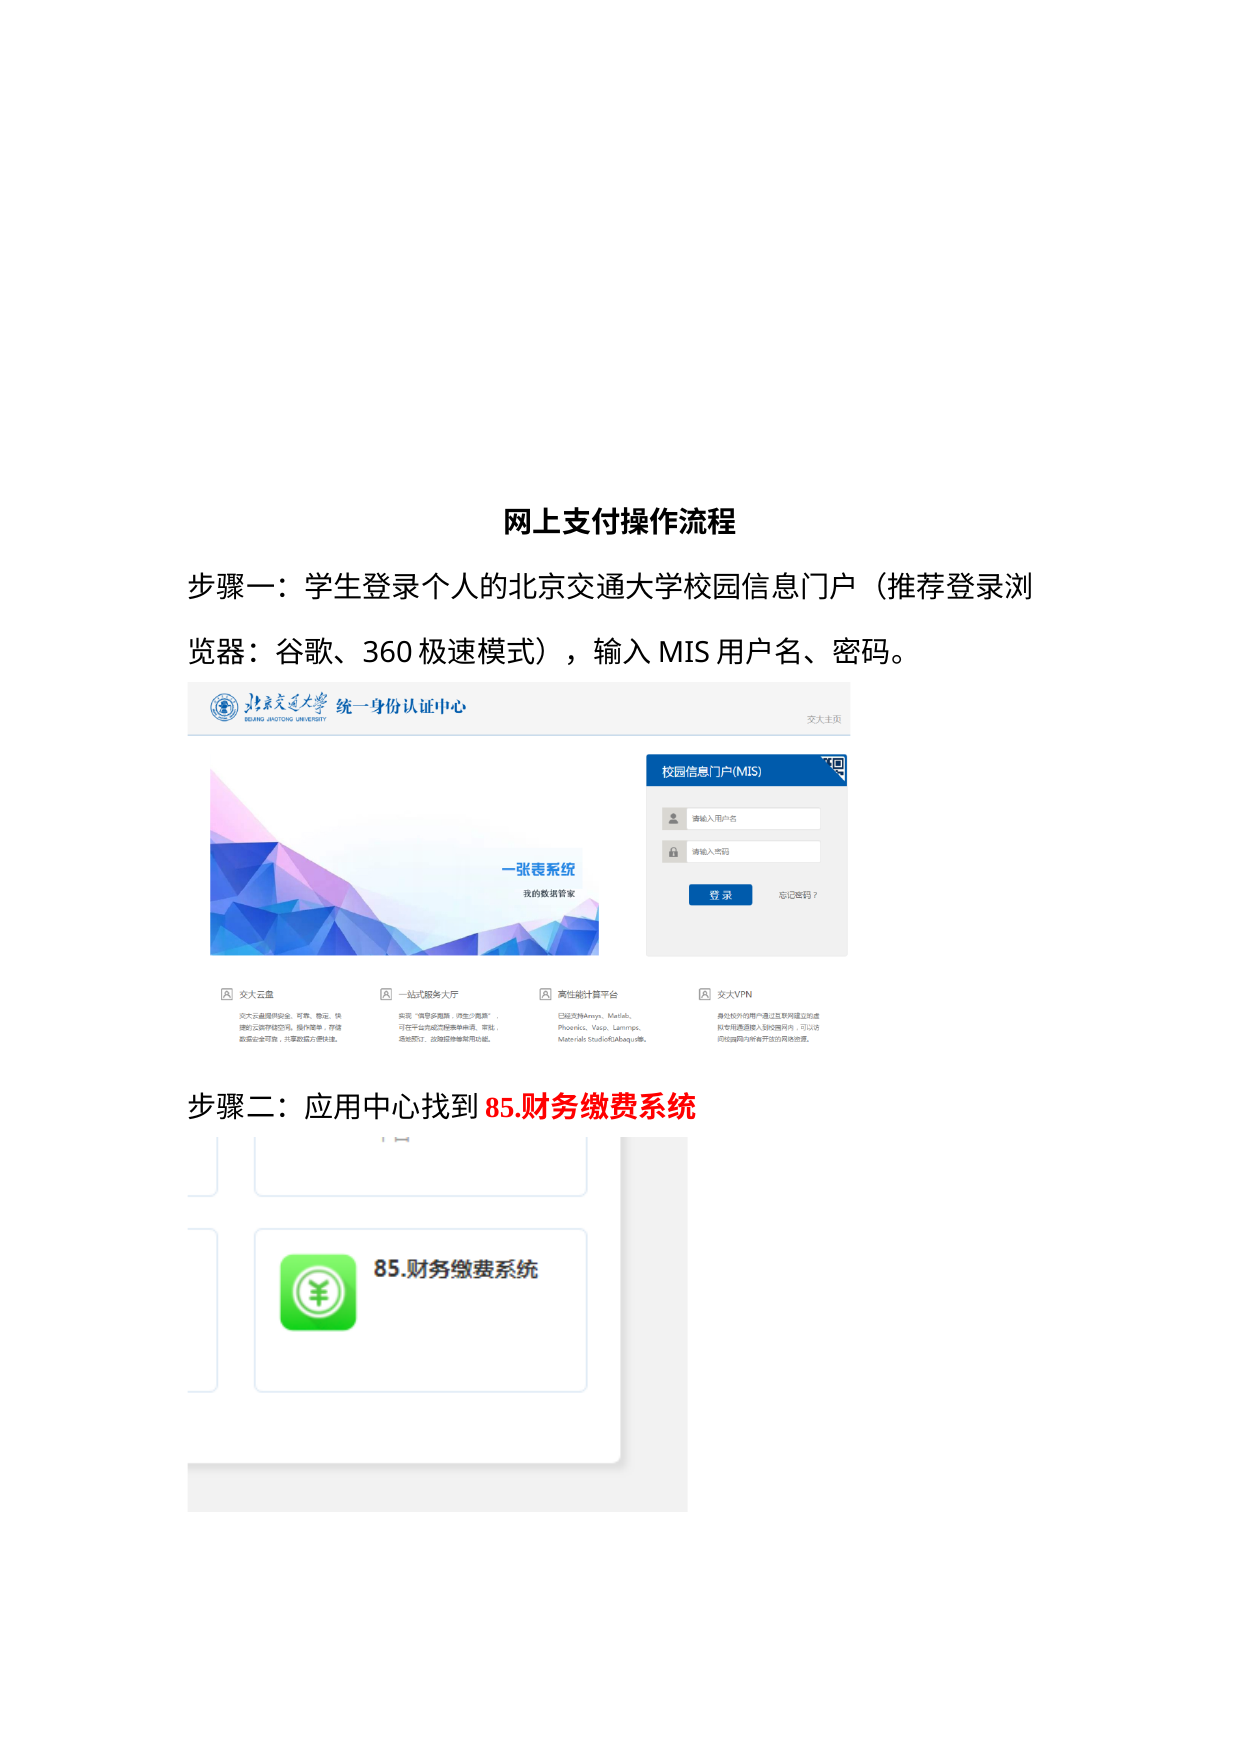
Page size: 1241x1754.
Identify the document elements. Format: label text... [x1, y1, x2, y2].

picture [187, 1137, 688, 1512]
text 步骤一：学生登录个人的北京交通大学校园信息门户（推荐登录浏览器：谷歌、360极速模式），输入MIS用户名、密码。 [187, 552, 1053, 682]
text 网上支付操作流程 [187, 487, 1053, 552]
picture [187, 682, 851, 1046]
text 步骤二：应用中心找到85.财务缴费系统 [187, 1072, 1053, 1137]
